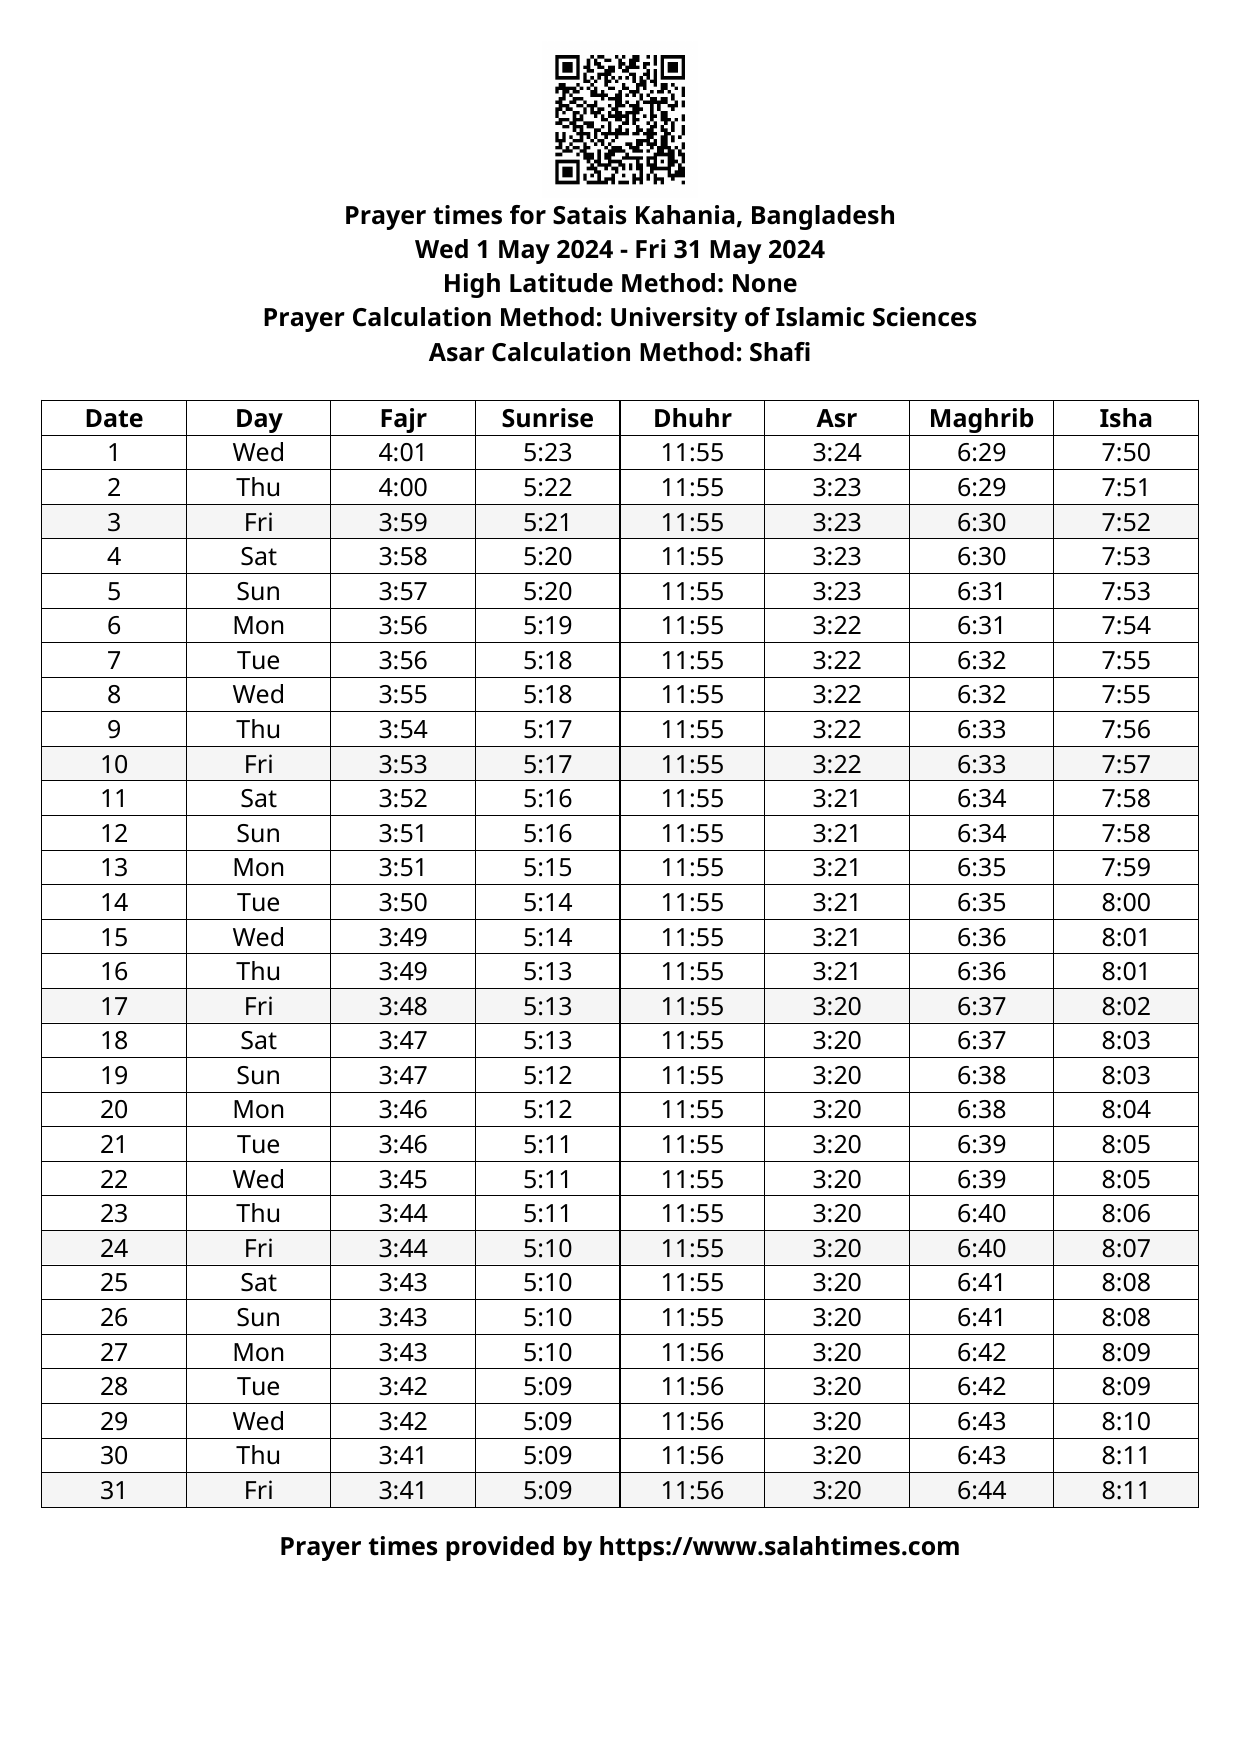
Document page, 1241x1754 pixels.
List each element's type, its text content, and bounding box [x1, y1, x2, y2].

table_cell 6:30 [910, 505, 1053, 538]
table_cell 5:12 [476, 1093, 619, 1126]
table_cell 5:18 [476, 678, 619, 711]
table_cell 11:55 [621, 574, 764, 607]
table_cell 11:55 [621, 1093, 764, 1126]
table_cell 11:55 [621, 816, 764, 849]
table_cell 21 [42, 1127, 186, 1161]
table_cell Thu [187, 470, 330, 504]
table_header Isha [1054, 401, 1198, 434]
table_cell 4 [42, 539, 186, 573]
table_cell 27 [42, 1335, 186, 1368]
table_cell 3:22 [765, 712, 909, 746]
table_cell 8:06 [1054, 1196, 1198, 1230]
table_cell 5:09 [476, 1439, 619, 1472]
table_cell 5:09 [476, 1404, 619, 1437]
table_cell 3:20 [765, 1404, 909, 1437]
table_cell 3:20 [765, 1127, 909, 1161]
table_cell 6:30 [910, 539, 1053, 573]
text Prayer times for Satais Kahania, Bangladesh [42, 198, 1198, 232]
table_cell 6:36 [910, 920, 1053, 953]
table_header Fajr [331, 401, 475, 434]
table_cell 5:11 [476, 1196, 619, 1230]
table_cell 8:03 [1054, 1024, 1198, 1057]
table_cell 8:10 [1054, 1404, 1198, 1437]
table_cell 20 [42, 1093, 186, 1126]
table_cell 11:55 [621, 505, 764, 538]
table_cell Thu [187, 954, 330, 988]
table_cell 11:55 [621, 747, 764, 780]
table_cell 11:55 [621, 678, 764, 711]
table_cell 16 [42, 954, 186, 988]
table_cell 5:17 [476, 747, 619, 780]
table_cell 3:41 [331, 1473, 475, 1507]
table_cell 3:22 [765, 747, 909, 780]
table_cell 8:05 [1054, 1162, 1198, 1195]
table_cell 3:41 [331, 1439, 475, 1472]
table_cell 7:55 [1054, 678, 1198, 711]
table_cell Wed [187, 436, 330, 469]
text Asar Calculation Method: Shafi [42, 334, 1198, 368]
text Prayer Calculation Method: University of Islamic Sciences [42, 300, 1198, 334]
table_cell 3:44 [331, 1231, 475, 1264]
table_cell 6:40 [910, 1231, 1053, 1264]
table_cell 6 [42, 609, 186, 642]
table_cell 30 [42, 1439, 186, 1472]
table_cell 3:55 [331, 678, 475, 711]
table_cell 11:55 [621, 609, 764, 642]
table_cell 3:56 [331, 643, 475, 677]
table_cell Fri [187, 989, 330, 1022]
table_cell 6:40 [910, 1196, 1053, 1230]
table_cell Wed [187, 678, 330, 711]
table_cell 28 [42, 1369, 186, 1403]
table_cell 11:55 [621, 954, 764, 988]
table_cell 6:33 [910, 712, 1053, 746]
table_cell 5:21 [476, 505, 619, 538]
table_cell 8:08 [1054, 1300, 1198, 1334]
table_cell 11:56 [621, 1369, 764, 1403]
table_cell 4:00 [331, 470, 475, 504]
table_cell 7:51 [1054, 470, 1198, 504]
table_cell 3:59 [331, 505, 475, 538]
table_cell 6:34 [910, 781, 1053, 815]
table_cell 5:11 [476, 1127, 619, 1161]
table_cell 8:08 [1054, 1266, 1198, 1299]
table_cell Tue [187, 1369, 330, 1403]
table_cell 22 [42, 1162, 186, 1195]
table_cell 5:17 [476, 712, 619, 746]
table_cell 29 [42, 1404, 186, 1437]
table_cell 6:38 [910, 1058, 1053, 1092]
table_cell 8:03 [1054, 1058, 1198, 1092]
table_cell 3:20 [765, 1231, 909, 1264]
table_cell 7 [42, 643, 186, 677]
table_cell 3:22 [765, 609, 909, 642]
table_cell 18 [42, 1024, 186, 1057]
table_cell 17 [42, 989, 186, 1022]
table_cell 8:00 [1054, 885, 1198, 919]
table_cell 3:21 [765, 920, 909, 953]
table_cell 11:55 [621, 643, 764, 677]
table_cell Thu [187, 712, 330, 746]
table_cell 3:51 [331, 851, 475, 884]
table_cell 11 [42, 781, 186, 815]
table_cell Sun [187, 1300, 330, 1334]
table_cell 3:43 [331, 1266, 475, 1299]
picture [542, 41, 699, 198]
table_cell 5:13 [476, 954, 619, 988]
table_cell Sun [187, 574, 330, 607]
table_cell 5:14 [476, 920, 619, 953]
table_cell 8:01 [1054, 920, 1198, 953]
table_cell 5:12 [476, 1058, 619, 1092]
table_cell 6:34 [910, 816, 1053, 849]
table_cell 3:20 [765, 1162, 909, 1195]
table_cell 6:35 [910, 851, 1053, 884]
table_cell Sun [187, 816, 330, 849]
table_cell 11:55 [621, 470, 764, 504]
table_cell 5:13 [476, 989, 619, 1022]
table_cell 6:31 [910, 574, 1053, 607]
table_cell 8:09 [1054, 1335, 1198, 1368]
table_cell 1 [42, 436, 186, 469]
table_cell 7:53 [1054, 574, 1198, 607]
table_cell 5:22 [476, 470, 619, 504]
table_cell 5:15 [476, 851, 619, 884]
table_cell 3:20 [765, 1439, 909, 1472]
table_cell 5:11 [476, 1162, 619, 1195]
table_cell 11:56 [621, 1439, 764, 1472]
table_cell 31 [42, 1473, 186, 1507]
table_cell 11:56 [621, 1473, 764, 1507]
table_cell 11:56 [621, 1335, 764, 1368]
table_cell 11:55 [621, 1058, 764, 1092]
table_cell Tue [187, 885, 330, 919]
table_cell 7:56 [1054, 712, 1198, 746]
table_cell 8:11 [1054, 1439, 1198, 1472]
table_cell 3:50 [331, 885, 475, 919]
table_cell Tue [187, 643, 330, 677]
table_cell 5:09 [476, 1473, 619, 1507]
table_cell 6:44 [910, 1473, 1053, 1507]
text Prayer times provided by https://www.salahtimes.com [42, 1528, 1198, 1563]
table_cell 5:16 [476, 816, 619, 849]
table_header Sunrise [476, 401, 619, 434]
table_cell 11:55 [621, 885, 764, 919]
table_cell 6:43 [910, 1404, 1053, 1437]
table_cell Thu [187, 1196, 330, 1230]
table_cell 3:20 [765, 1473, 909, 1507]
table_cell 11:55 [621, 781, 764, 815]
table_cell 3 [42, 505, 186, 538]
table_cell 3:57 [331, 574, 475, 607]
table_cell 5:09 [476, 1369, 619, 1403]
table_cell 7:58 [1054, 781, 1198, 815]
table_cell 6:39 [910, 1127, 1053, 1161]
table_cell 11:55 [621, 1024, 764, 1057]
table_cell 11:55 [621, 1266, 764, 1299]
table_cell 6:37 [910, 1024, 1053, 1057]
table_cell 3:49 [331, 954, 475, 988]
table_cell 7:57 [1054, 747, 1198, 780]
table_cell 11:55 [621, 712, 764, 746]
table_cell Mon [187, 609, 330, 642]
table_cell 3:47 [331, 1024, 475, 1057]
table_cell 3:23 [765, 470, 909, 504]
table_cell 8:11 [1054, 1473, 1198, 1507]
table_cell 6:32 [910, 678, 1053, 711]
table_cell 3:21 [765, 954, 909, 988]
table_cell 3:44 [331, 1196, 475, 1230]
table_cell Fri [187, 1231, 330, 1264]
table_cell 11:55 [621, 1300, 764, 1334]
table_cell 3:48 [331, 989, 475, 1022]
table_cell 3:52 [331, 781, 475, 815]
table_cell 7:58 [1054, 816, 1198, 849]
table_header Maghrib [910, 401, 1053, 434]
table_cell 3:21 [765, 885, 909, 919]
table_cell 3:53 [331, 747, 475, 780]
table_cell Sat [187, 539, 330, 573]
table_header Date [42, 401, 186, 434]
table_cell 11:55 [621, 851, 764, 884]
table_cell Fri [187, 1473, 330, 1507]
table_cell Mon [187, 1335, 330, 1368]
table_cell 6:29 [910, 470, 1053, 504]
table_cell 6:39 [910, 1162, 1053, 1195]
table_cell 13 [42, 851, 186, 884]
table_header Dhuhr [621, 401, 764, 434]
text High Latitude Method: None [42, 266, 1198, 300]
table_cell 3:21 [765, 781, 909, 815]
table_cell 3:23 [765, 505, 909, 538]
table_cell 3:21 [765, 851, 909, 884]
table_cell 5:10 [476, 1231, 619, 1264]
table_cell 11:56 [621, 1404, 764, 1437]
table_cell 11:55 [621, 1231, 764, 1264]
table_cell Mon [187, 1093, 330, 1126]
table_cell 4:01 [331, 436, 475, 469]
table_cell 8 [42, 678, 186, 711]
table_cell 3:20 [765, 1093, 909, 1126]
table_cell 3:20 [765, 1335, 909, 1368]
table_cell 8:01 [1054, 954, 1198, 988]
table_cell Wed [187, 1404, 330, 1437]
table_cell 3:42 [331, 1404, 475, 1437]
table_cell Sat [187, 781, 330, 815]
table_cell 7:50 [1054, 436, 1198, 469]
table_cell 6:41 [910, 1266, 1053, 1299]
table_cell 3:20 [765, 1300, 909, 1334]
table_cell 6:35 [910, 885, 1053, 919]
table_cell 3:24 [765, 436, 909, 469]
table_cell 7:53 [1054, 539, 1198, 573]
table_cell 8:09 [1054, 1369, 1198, 1403]
table_cell 11:55 [621, 989, 764, 1022]
table_cell 3:23 [765, 574, 909, 607]
table_cell Tue [187, 1127, 330, 1161]
table_cell 3:51 [331, 816, 475, 849]
table_header Day [187, 401, 330, 434]
table_cell 12 [42, 816, 186, 849]
table_cell 5 [42, 574, 186, 607]
table_cell Thu [187, 1439, 330, 1472]
table_cell 5:13 [476, 1024, 619, 1057]
table_cell 3:22 [765, 643, 909, 677]
table_cell 5:19 [476, 609, 619, 642]
table_cell 15 [42, 920, 186, 953]
table_header Asr [765, 401, 909, 434]
table_cell 6:33 [910, 747, 1053, 780]
table_cell 6:37 [910, 989, 1053, 1022]
table_cell 5:20 [476, 574, 619, 607]
table_cell 3:20 [765, 1024, 909, 1057]
table_cell 26 [42, 1300, 186, 1334]
table_cell 3:23 [765, 539, 909, 573]
table_cell 11:55 [621, 1196, 764, 1230]
table_cell 3:45 [331, 1162, 475, 1195]
table_cell 6:38 [910, 1093, 1053, 1126]
table_cell 3:54 [331, 712, 475, 746]
table_cell 6:29 [910, 436, 1053, 469]
table_cell 23 [42, 1196, 186, 1230]
table_cell Fri [187, 505, 330, 538]
table_cell Sun [187, 1058, 330, 1092]
table_cell 3:20 [765, 989, 909, 1022]
table_cell 11:55 [621, 920, 764, 953]
table_cell 3:56 [331, 609, 475, 642]
table_cell 10 [42, 747, 186, 780]
table_cell 11:55 [621, 436, 764, 469]
table_cell Wed [187, 920, 330, 953]
table_cell 11:55 [621, 539, 764, 573]
table_cell 7:54 [1054, 609, 1198, 642]
table_cell 6:36 [910, 954, 1053, 988]
table_cell 3:47 [331, 1058, 475, 1092]
table_cell 6:43 [910, 1439, 1053, 1472]
table_cell 6:42 [910, 1369, 1053, 1403]
table_cell 6:31 [910, 609, 1053, 642]
table_cell 2 [42, 470, 186, 504]
table_cell 7:52 [1054, 505, 1198, 538]
table_cell 3:22 [765, 678, 909, 711]
table_cell 3:20 [765, 1369, 909, 1403]
table_cell 8:04 [1054, 1093, 1198, 1126]
table_cell 7:55 [1054, 643, 1198, 677]
table_cell 3:49 [331, 920, 475, 953]
table_cell 3:43 [331, 1300, 475, 1334]
table_cell 5:23 [476, 436, 619, 469]
table_cell 6:32 [910, 643, 1053, 677]
table_cell 6:42 [910, 1335, 1053, 1368]
table_cell 3:21 [765, 816, 909, 849]
table_cell 8:07 [1054, 1231, 1198, 1264]
table_cell 19 [42, 1058, 186, 1092]
table_cell 11:55 [621, 1162, 764, 1195]
table_cell Mon [187, 851, 330, 884]
table_cell Wed [187, 1162, 330, 1195]
table_cell 3:43 [331, 1335, 475, 1368]
text Wed 1 May 2024 - Fri 31 May 2024 [42, 232, 1198, 266]
table_cell 3:58 [331, 539, 475, 573]
table_cell 6:41 [910, 1300, 1053, 1334]
table_cell 3:20 [765, 1196, 909, 1230]
table_cell 24 [42, 1231, 186, 1264]
table_cell 3:42 [331, 1369, 475, 1403]
table_cell 3:20 [765, 1058, 909, 1092]
table_cell 7:59 [1054, 851, 1198, 884]
table_cell 9 [42, 712, 186, 746]
table_cell 5:18 [476, 643, 619, 677]
table_cell 25 [42, 1266, 186, 1299]
table_cell 8:02 [1054, 989, 1198, 1022]
table_cell 3:20 [765, 1266, 909, 1299]
table_cell 3:46 [331, 1093, 475, 1126]
table_cell 5:10 [476, 1300, 619, 1334]
table_cell 5:10 [476, 1335, 619, 1368]
table_cell 11:55 [621, 1127, 764, 1161]
table_cell 5:20 [476, 539, 619, 573]
table_cell 14 [42, 885, 186, 919]
table_cell 5:14 [476, 885, 619, 919]
table_cell 5:16 [476, 781, 619, 815]
table_cell 3:46 [331, 1127, 475, 1161]
table_cell 5:10 [476, 1266, 619, 1299]
table_cell Sat [187, 1024, 330, 1057]
table_cell Fri [187, 747, 330, 780]
table_cell 8:05 [1054, 1127, 1198, 1161]
table_cell Sat [187, 1266, 330, 1299]
